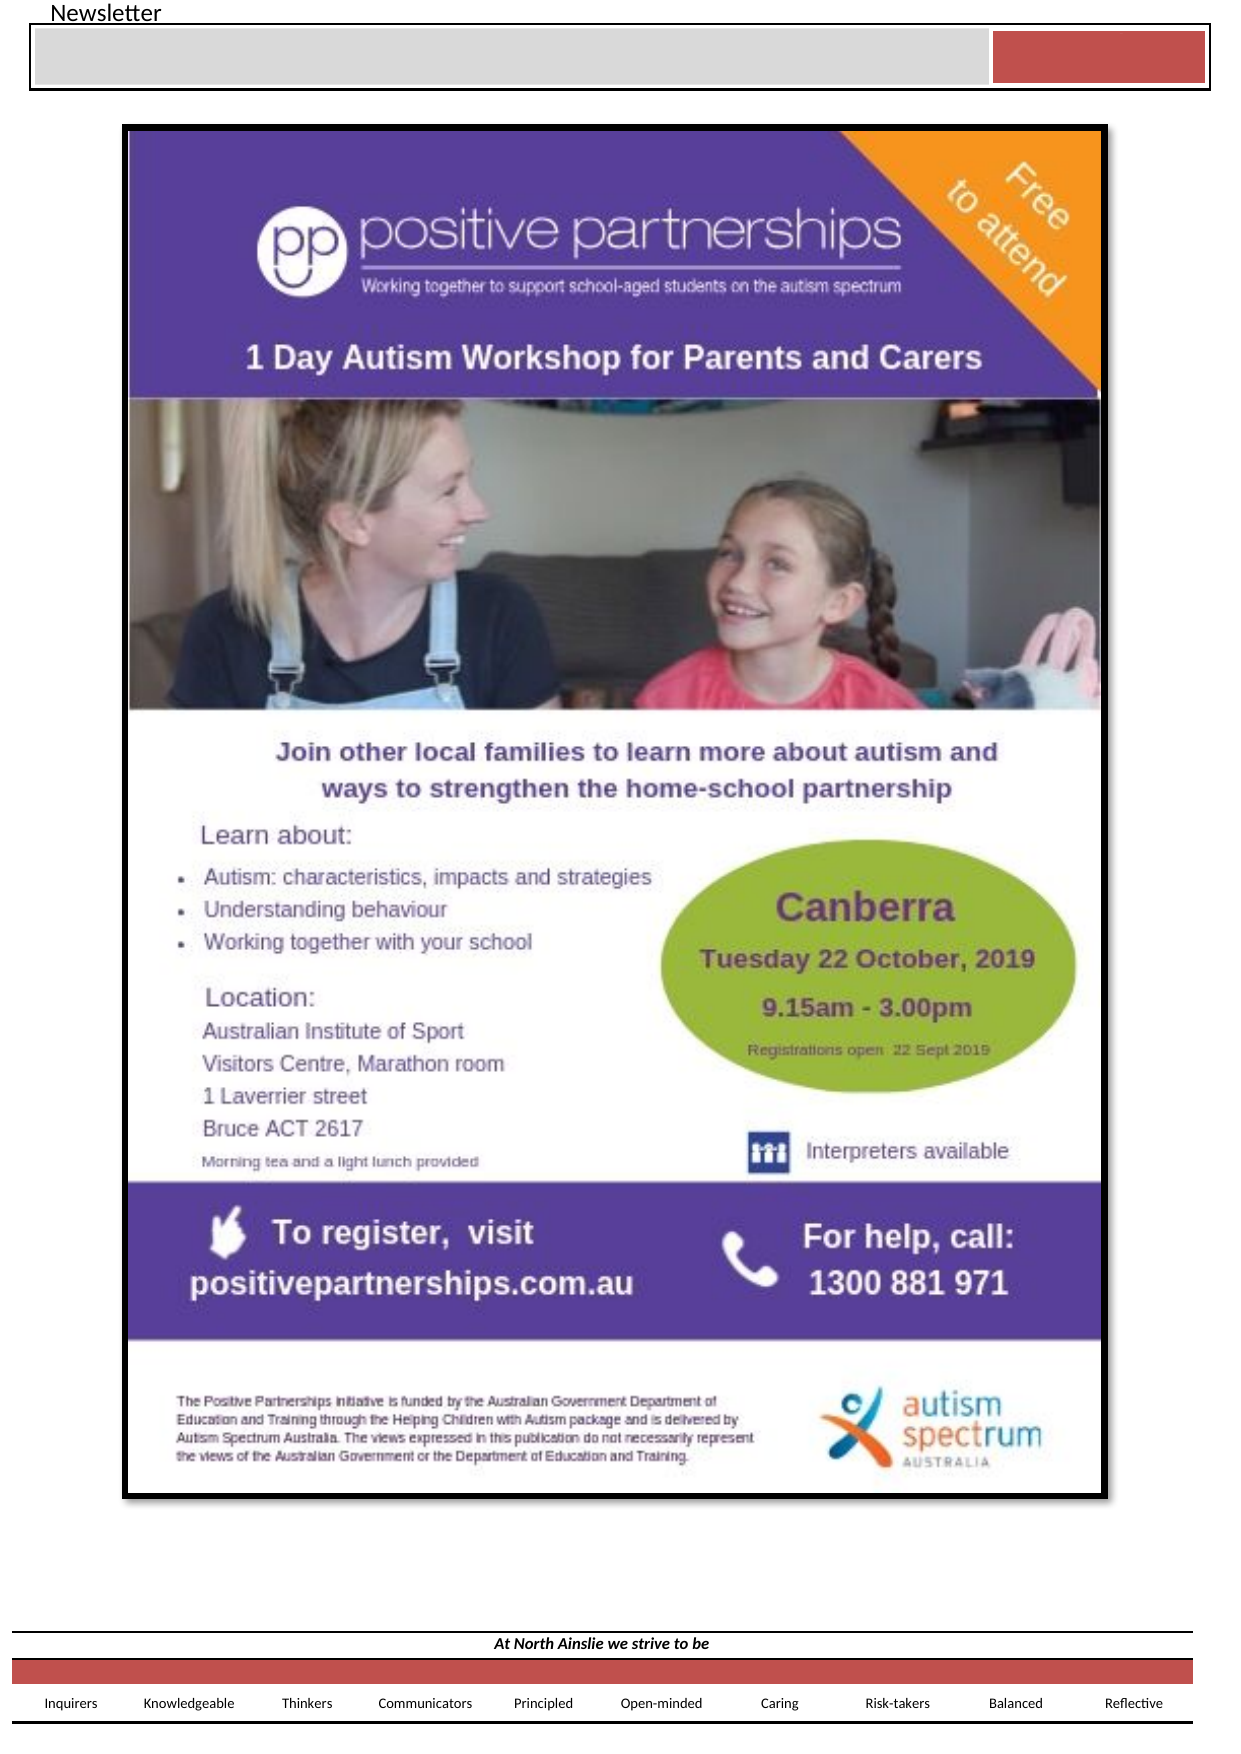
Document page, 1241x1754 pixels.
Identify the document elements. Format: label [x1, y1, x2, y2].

picture [128, 131, 1101, 1493]
